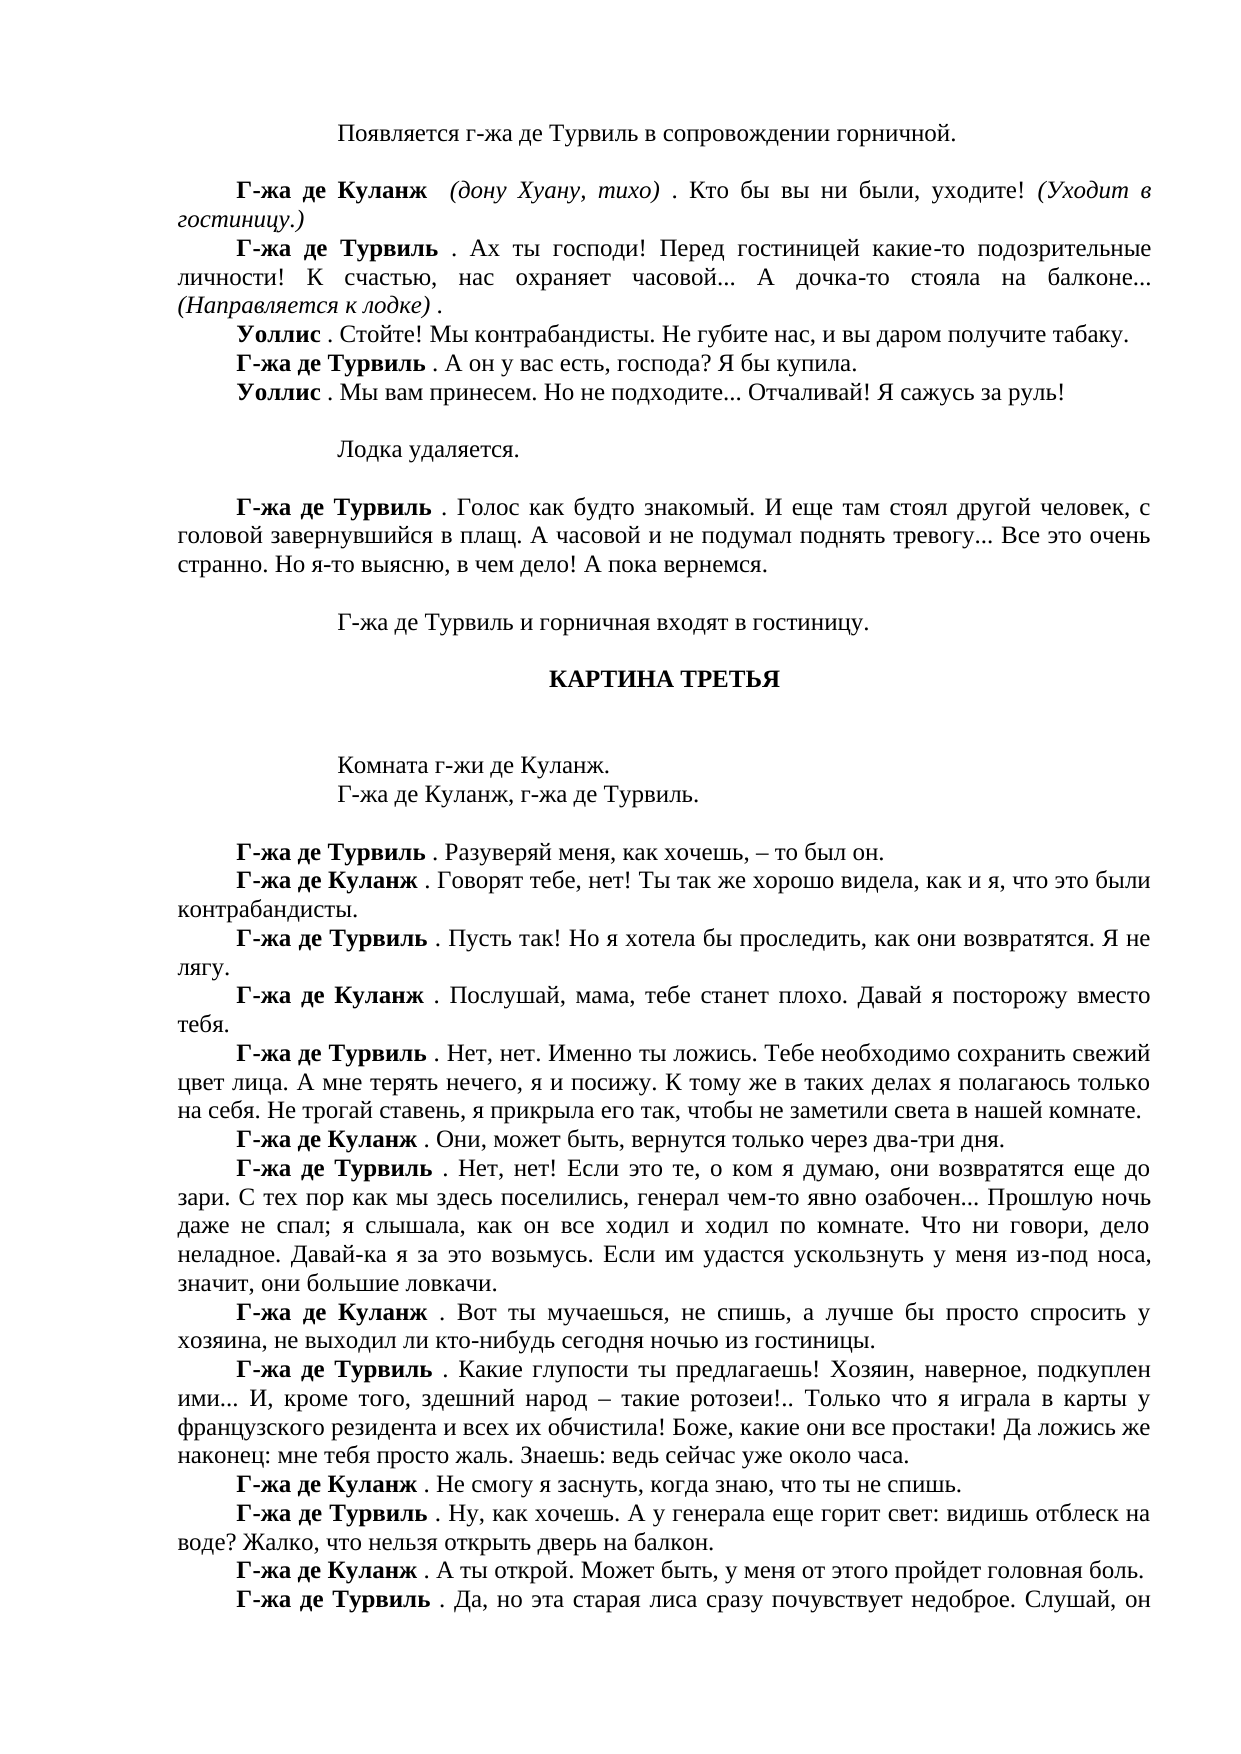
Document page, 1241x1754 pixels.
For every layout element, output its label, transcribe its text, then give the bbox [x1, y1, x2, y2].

text Появляется г-жа де Турвиль в сопровождении горничной. [295, 118, 1089, 147]
text Г-жа де Турвиль и горничная входят в гостиницу. [295, 607, 1089, 636]
text Г-жа де Куланж . Говорят тебе, нет! Ты так же хорошо видела, как и я, что это были контрабандисты. [177, 866, 1152, 923]
text Г-жа де Куланж . Не смогу я заснуть, когда знаю, что ты не спишь. [177, 1469, 1152, 1498]
text Г-жа де Турвиль . Нет, нет! Если это те, о ком я думаю, они возвратятся еще до зари. С тех пор как мы здесь поселились, генерал чем-то явно озабочен... Прошлую ночь даже не спал; я слышала, как он все ходил и ходил по комнате. Что ни говори, дело неладное. Давай-ка я за это возьмусь. Если им удастся ускользнуть у меня из-под носа, значит, они большие ловкачи. [177, 1153, 1152, 1297]
text Лодка удаляется. [295, 434, 1089, 463]
text Г-жа де Турвиль . Пусть так! Но я хотела бы проследить, как они возвратятся. Я не лягу. [177, 923, 1152, 981]
text Г-жа де Турвиль . Нет, нет. Именно ты ложись. Тебе необходимо сохранить свежий цвет лица. А мне терять нечего, я и посижу. К тому же в таких делах я полагаюсь только на себя. Не трогай ставень, я прикрыла его так, чтобы не заметили света в нашей комнате. [177, 1038, 1152, 1124]
text Комната г-жи де Куланж. [295, 751, 1089, 779]
text Г-жа де Куланж . Послушай, мама, тебе станет плохо. Давай я посторожу вместо тебя. [177, 981, 1152, 1038]
text Г-жа де Куланж . А ты открой. Может быть, у меня от этого пройдет головная боль. [177, 1556, 1152, 1584]
subtitle КАРТИНА ТРЕТЬЯ [177, 664, 1152, 693]
text Уоллис . Стойте! Мы контрабандисты. Не губите нас, и вы даром получите табаку. [177, 319, 1152, 348]
text Г-жа де Турвиль . Разуверяй меня, как хочешь, – то был он. [177, 837, 1152, 866]
text Г-жа де Турвиль . Какие глупости ты предлагаешь! Хозяин, наверное, подкуплен ими... И, кроме того, здешний народ – такие ротозеи!.. Только что я играла в карты у французского резидента и всех их обчистила! Боже, какие они все простаки! Да ложись же наконец: мне тебя просто жаль. Знаешь: ведь сейчас уже около часа. [177, 1354, 1152, 1469]
text Г-жа де Турвиль . А он у вас есть, господа? Я бы купила. [177, 348, 1152, 377]
text Уоллис . Мы вам принесем. Но не подходите... Отчаливай! Я сажусь за руль! [177, 377, 1152, 406]
text Г-жа де Куланж, г-жа де Турвиль. [295, 779, 1089, 808]
text Г-жа де Куланж (дону Хуану, тихо) . Кто бы вы ни были, уходите! (Уходит в гостиницу.) [177, 176, 1152, 233]
text Г-жа де Турвиль . Ах ты господи! Перед гостиницей какие-то подозрительные личности! К счастью, нас охраняет часовой... А дочка-то стояла на балконе... (Направляется к лодке) . [177, 233, 1152, 319]
text Г-жа де Куланж . Они, может быть, вернутся только через два-три дня. [177, 1124, 1152, 1153]
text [177, 1584, 1152, 1613]
text Г-жа де Турвиль . Голос как будто знакомый. И еще там стоял другой человек, с головой завернувшийся в плащ. А часовой и не подумал поднять тревогу... Все это очень странно. Но я-то выясню, в чем дело! А пока вернемся. [177, 492, 1152, 578]
text Г-жа де Куланж . Вот ты мучаешься, не спишь, а лучше бы просто спросить у хозяина, не выходил ли кто-нибудь сегодня ночью из гостиницы. [177, 1297, 1152, 1354]
text Г-жа де Турвиль . Ну, как хочешь. А у генерала еще горит свет: видишь отблеск на воде? Жалко, что нельзя открыть дверь на балкон. [177, 1498, 1152, 1556]
